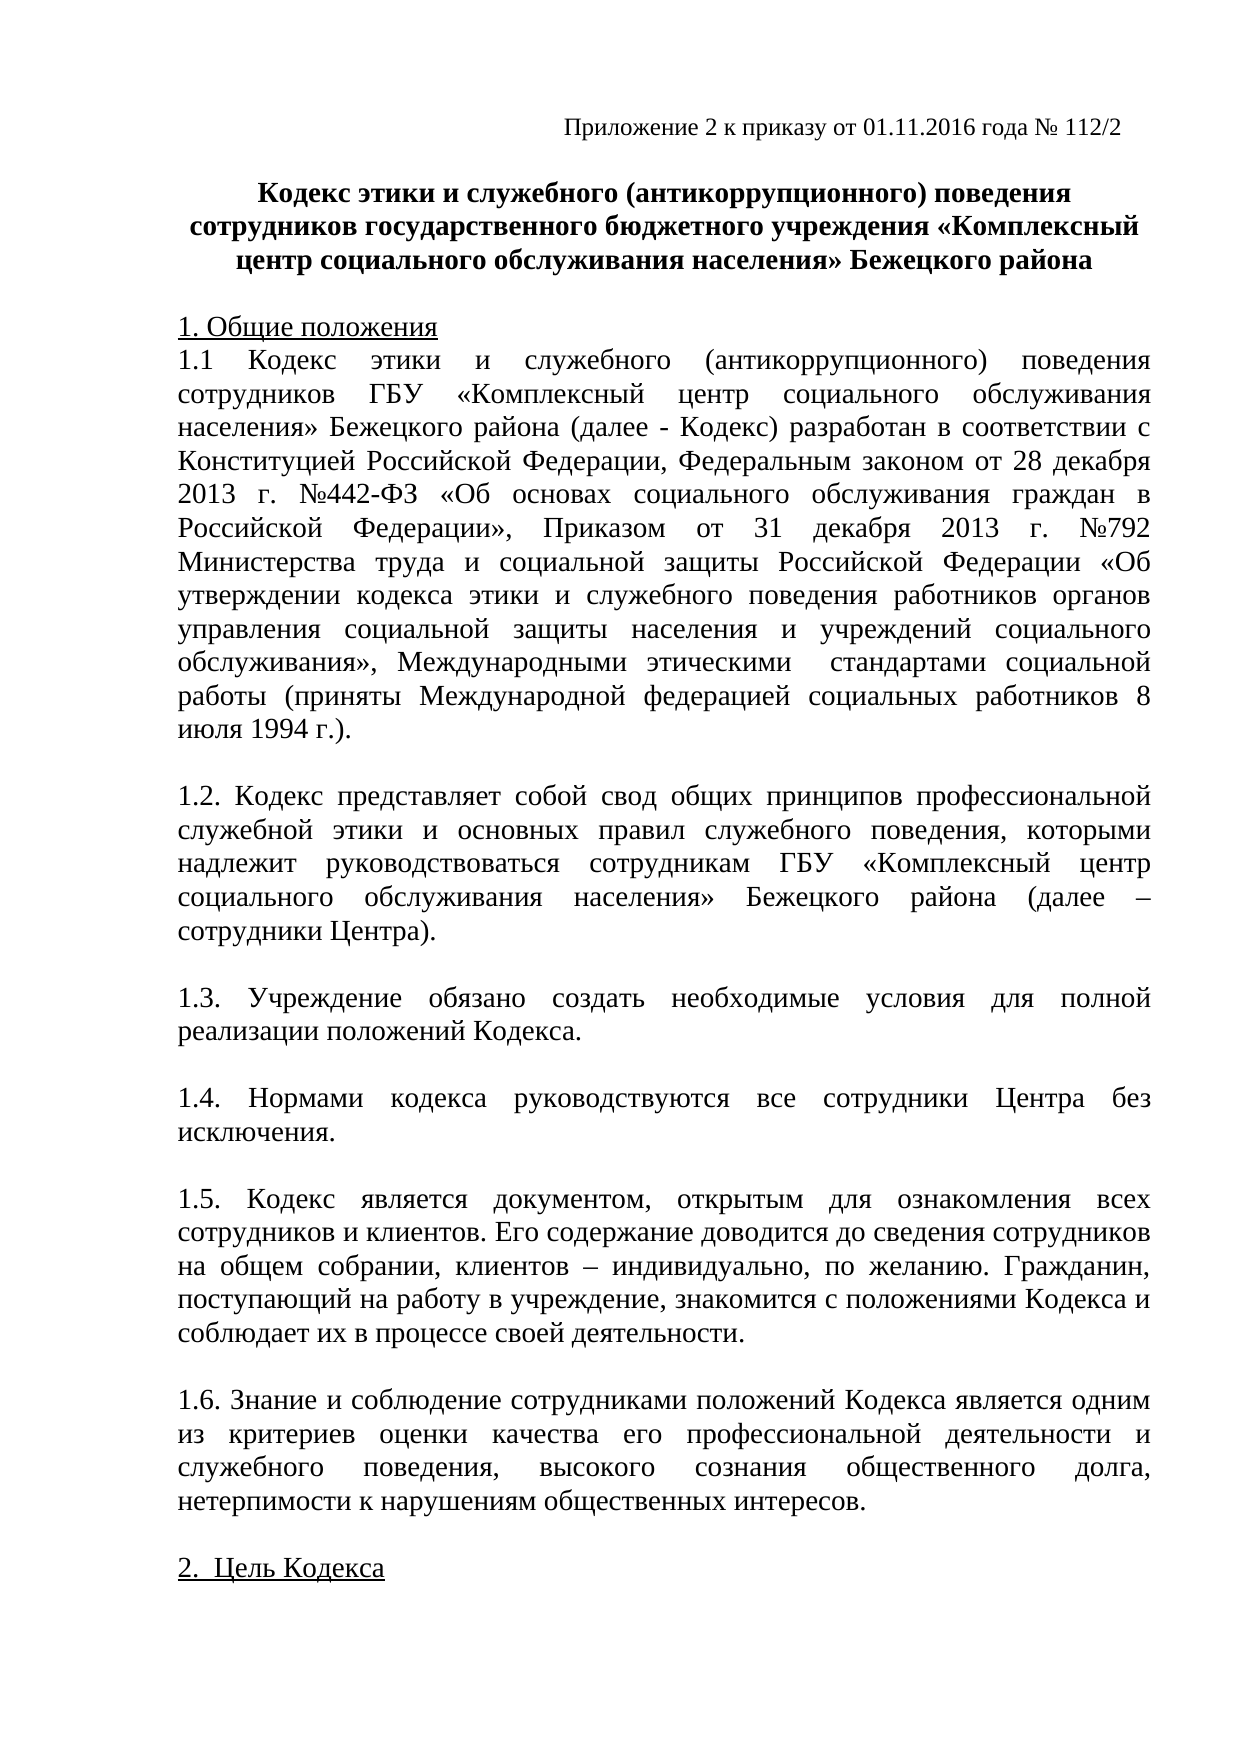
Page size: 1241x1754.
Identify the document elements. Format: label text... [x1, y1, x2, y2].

text 1.5. Кодекс является документом, открытым для ознакомления всех сотрудников и клиентов. Его содержание доводится до сведения сотрудников на общем собрании, клиентов – индивидуально, по желанию. Гражданин, поступающий на работу в учреждение, знакомится с положениями Кодекса и соблюдает их в процессе своей деятельности. [177, 1181, 1152, 1349]
text 1.4. Нормами кодекса руководствуются все сотрудники Центра без исключения. [177, 1080, 1152, 1147]
text Кодекс этики и служебного (антикоррупционного) поведения сотрудников государственного бюджетного учреждения «Комплексный центр социального обслуживания населения» Бежецкого района [177, 175, 1152, 275]
text 1. Общие положения [177, 309, 1152, 342]
text 1.2. Кодекс представляет собой свод общих принципов профессиональной служебной этики и основных правил служебного поведения, которыми надлежит руководствоваться сотрудникам ГБУ «Комплексный центр социального обслуживания населения» Бежецкого района (далее – сотрудники Центра). [177, 778, 1152, 946]
text 1.3. Учреждение обязано создать необходимые условия для полной реализации положений Кодекса. [177, 980, 1152, 1047]
text 1.6. Знание и соблюдение сотрудниками положений Кодекса является одним из критериев оценки качества его профессиональной деятельности и служебного поведения, высокого сознания общественного долга, нетерпимости к нарушениям общественных интересов. [177, 1382, 1152, 1516]
text 1.1 Кодекс этики и служебного (антикоррупционного) поведения сотрудников ГБУ «Комплексный центр социального обслуживания населения» Бежецкого района (далее - Кодекс) разработан в соответствии с Конституцией Российской Федерации, Федеральным законом от 28 декабря 2013 г. №442-ФЗ «Об основах социального обслуживания граждан в Российской Федерации», Приказом от 31 декабря 2013 г. №792 Министерства труда и социальной защиты Российской Федерации «Об утверждении кодекса этики и служебного поведения работников органов управления социальной защиты населения и учреждений социального обслуживания», Международными этическими стандартами социальной работы (приняты Международной федерацией социальных работников 8 июля 1994 г.). [177, 342, 1152, 745]
text Приложение 2 к приказу от 01.11.2016 года № 112/2 [177, 112, 1152, 141]
text 2. Цель Кодекса [177, 1550, 1152, 1583]
